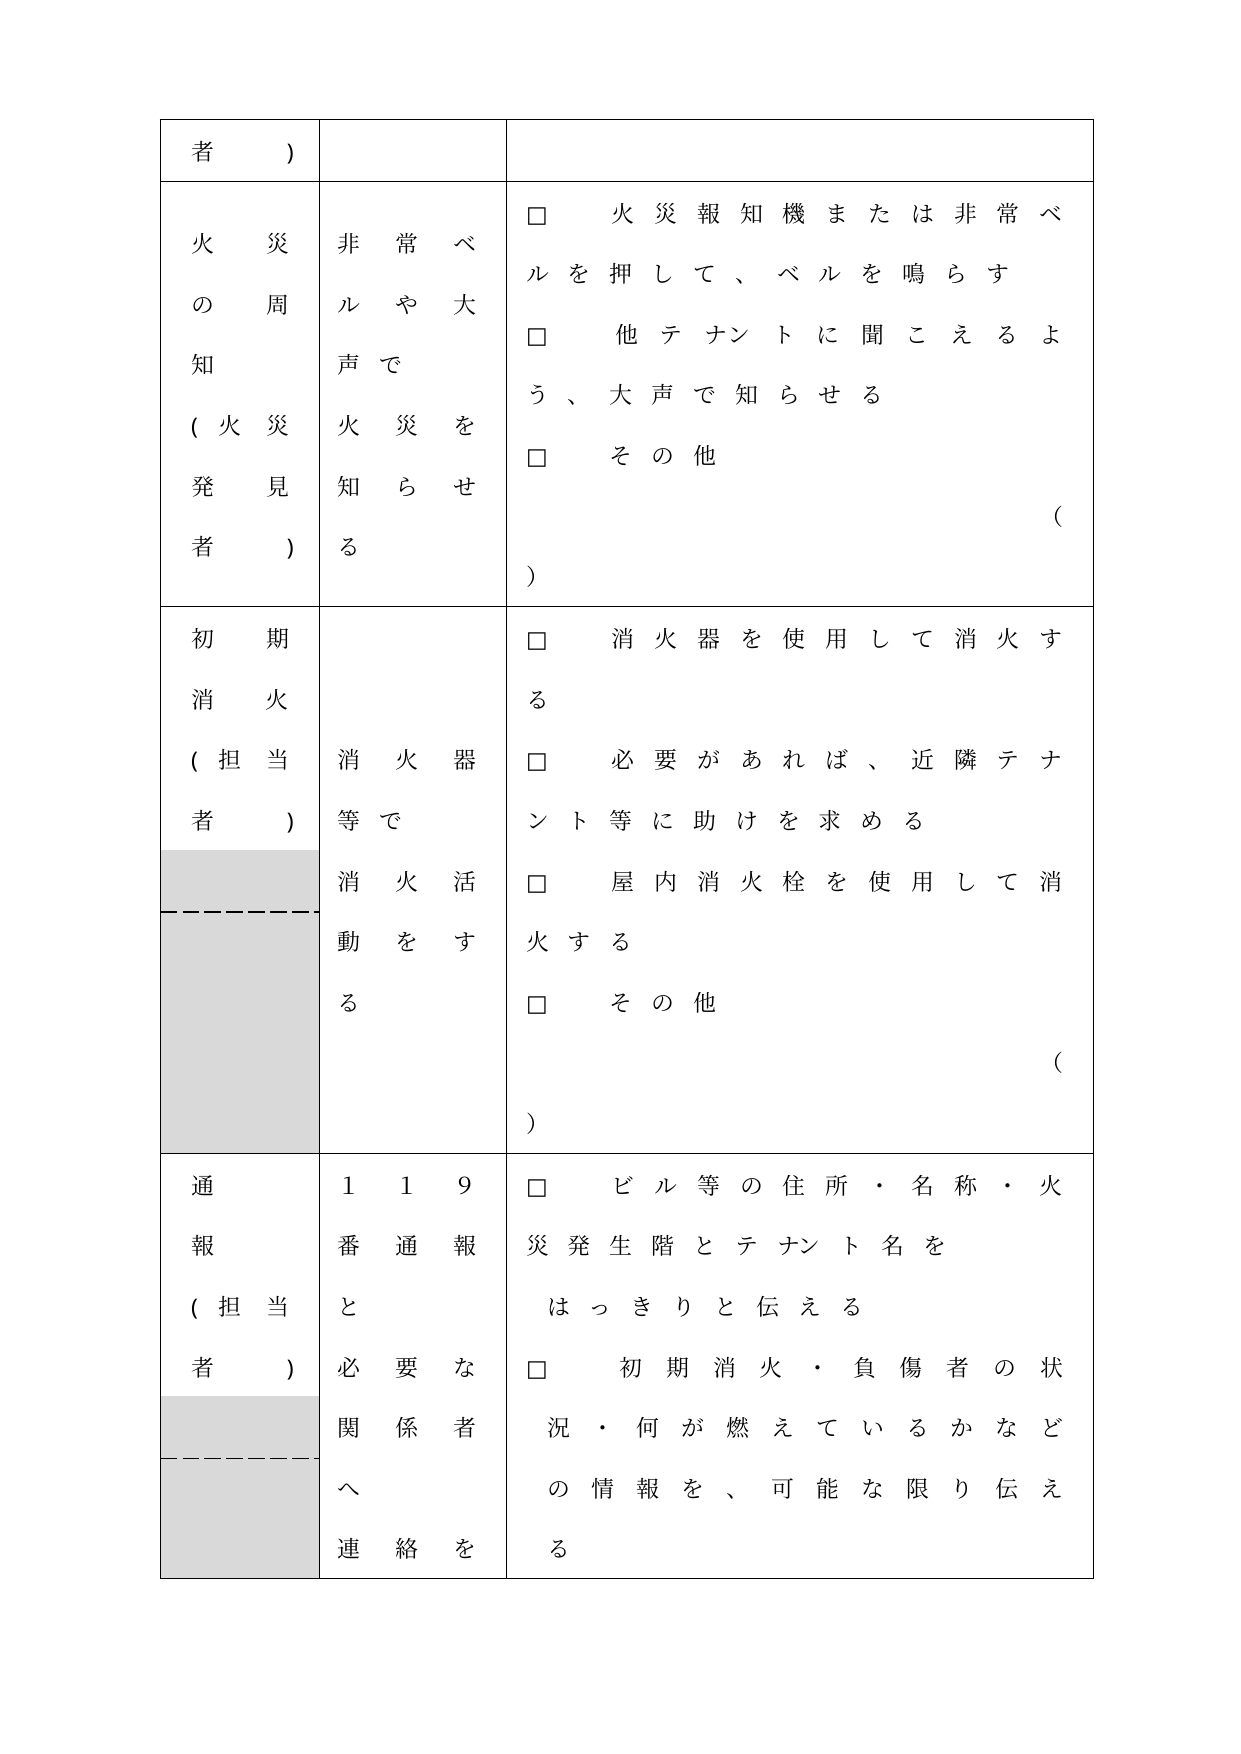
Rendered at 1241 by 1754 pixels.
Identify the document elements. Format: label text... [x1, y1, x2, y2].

table_cell [161, 911, 319, 1153]
table_cell □ ビル等の住所・名称・火災発生階とテナント名を はっきりと伝える □ 初期消火・負傷者の状況・何が燃えているかなどの情報を、可能な限り伝える □ その他 （ ） [507, 1154, 1093, 1578]
table_cell 通 報 (担当者) [161, 1154, 319, 1396]
table_cell [161, 1396, 319, 1458]
table_cell 非常ベルや大声で 火災を知らせる [320, 182, 506, 606]
table_cell [320, 120, 506, 181]
table_cell □ 火災報知機または非常ベルを押して、ベルを鳴らす □ 他テナントに聞こえるよう、大声で知らせる □ その他 （ ） [507, 182, 1093, 606]
table_cell １１９番通報と 必要な関係者へ 連絡をする [320, 1154, 506, 1578]
table_cell □ 消火器を使用して消火する □ 必要があれば、近隣テナント等に助けを求める □ 屋内消火栓を使用して消火する □ その他 （ ） [507, 607, 1093, 1153]
table_cell [161, 1458, 319, 1578]
table_cell 統 括 (防火管理者) [161, 120, 319, 181]
table_cell 火災の周知 (火災発見者) [161, 182, 319, 606]
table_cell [507, 120, 1093, 181]
table_cell 初期消火 (担当者) [161, 607, 319, 850]
table_cell [161, 850, 319, 911]
table_cell 消火器等で 消火活動をする [320, 607, 506, 1153]
